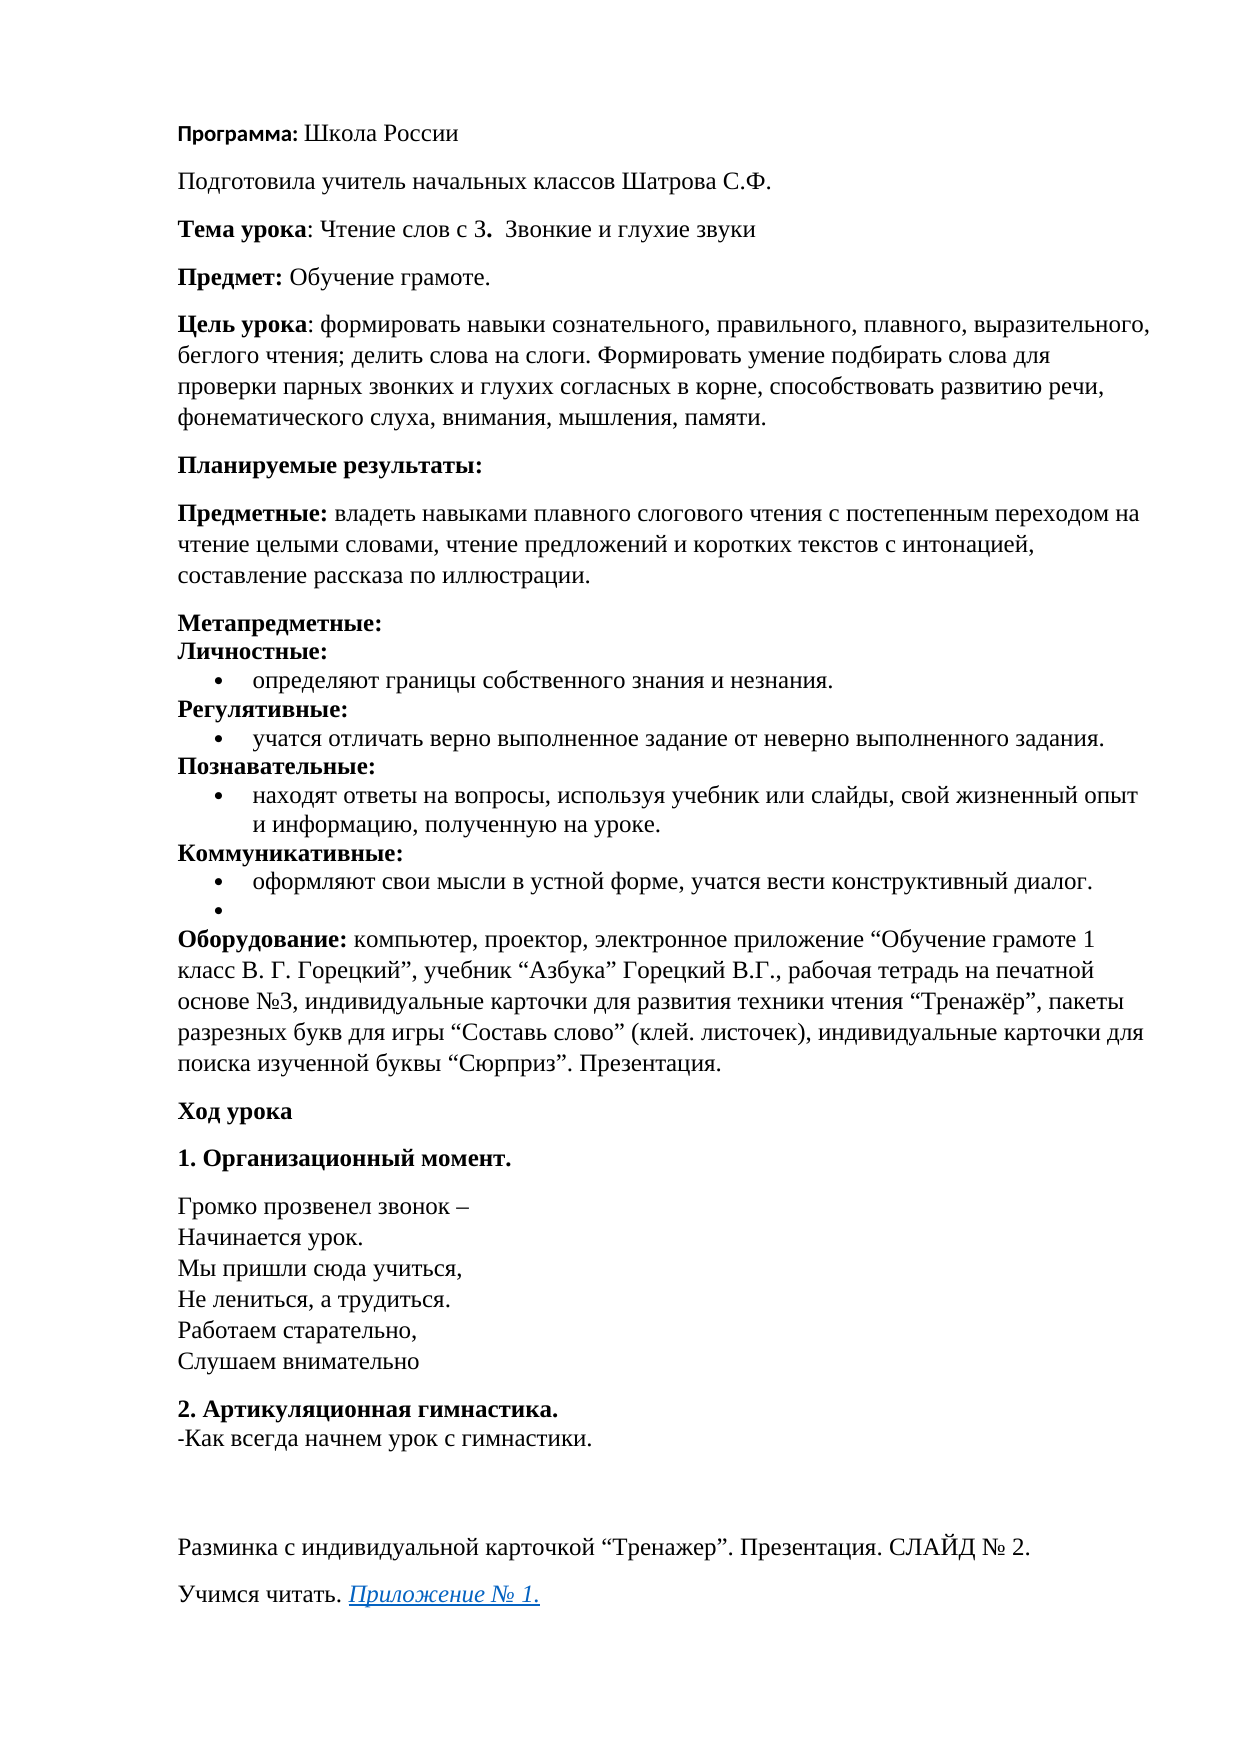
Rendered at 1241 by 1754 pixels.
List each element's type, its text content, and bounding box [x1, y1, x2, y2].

list учатся отличать верно выполненное задание от неверно выполненного задания. [215, 723, 1152, 751]
text Предмет: Обучение грамоте. [177, 262, 1152, 290]
text Планируемые результаты: [177, 450, 1152, 479]
text Регулятивные: [177, 694, 1152, 723]
text Тема урока: Чтение слов с З. Звонкие и глухие звуки [177, 214, 1152, 243]
text Учимся читать. Приложение № 1. [177, 1579, 1152, 1608]
text Ход урока [177, 1096, 1152, 1124]
list находят ответы на вопросы, используя учебник или слайды, свой жизненный опыт и информацию, полученную на уроке. [215, 780, 1152, 838]
text 1. Организационный момент. [177, 1143, 1152, 1172]
text Коммуникативные: [177, 838, 1152, 866]
text Оборудование: компьютер, проектор, электронное приложение “Обучение грамоте 1 класс В. Г. Горецкий”, учебник “Азбука” Горецкий В.Г., рабочая тетрадь на печатной основе №3, индивидуальные карточки для развития техники чтения “Тренажёр”, пакеты разрезных букв для игры “Составь слово” (клей. листочек), индивидуальные карточки для поиска изученной буквы “Сюрприз”. Презентация. [177, 924, 1152, 1077]
text -Как всегда начнем урок с гимнастики. [177, 1423, 1152, 1453]
list оформляют свои мысли в устной форме, учатся вести конструктивный диалог. [215, 866, 1152, 895]
text Предметные: владеть навыками плавного слогового чтения с постепенным переходом на чтение целыми словами, чтение предложений и коротких текстов с интонацией, составление рассказа по иллюстрации. [177, 498, 1152, 589]
list определяют границы собственного знания и незнания. [215, 665, 1152, 694]
text Подготовила учитель начальных классов Шатрова С.Ф. [177, 166, 1152, 195]
text Разминка с индивидуальной карточкой “Тренажер”. Презентация. СЛАЙД № 2. [177, 1532, 1152, 1560]
text Программа: Школа России [177, 118, 1152, 147]
text 2. Артикуляционная гимнастика. [177, 1394, 1152, 1423]
text Личностные: [177, 636, 1152, 665]
text Метапредметные: [177, 608, 1152, 636]
text Цель урока: формировать навыки сознательного, правильного, плавного, выразительного, беглого чтения; делить слова на слоги. Формировать умение подбирать слова для проверки парных звонких и глухих согласных в корне, способствовать развитию речи, фонематического слуха, внимания, мышления, памяти. [177, 309, 1152, 431]
text Громко прозвенел звонок – Начинается урок. Мы пришли сюда учиться, Не лениться, а трудиться. Работаем старательно, Слушаем внимательно [177, 1191, 1152, 1375]
text Познавательные: [177, 751, 1152, 780]
